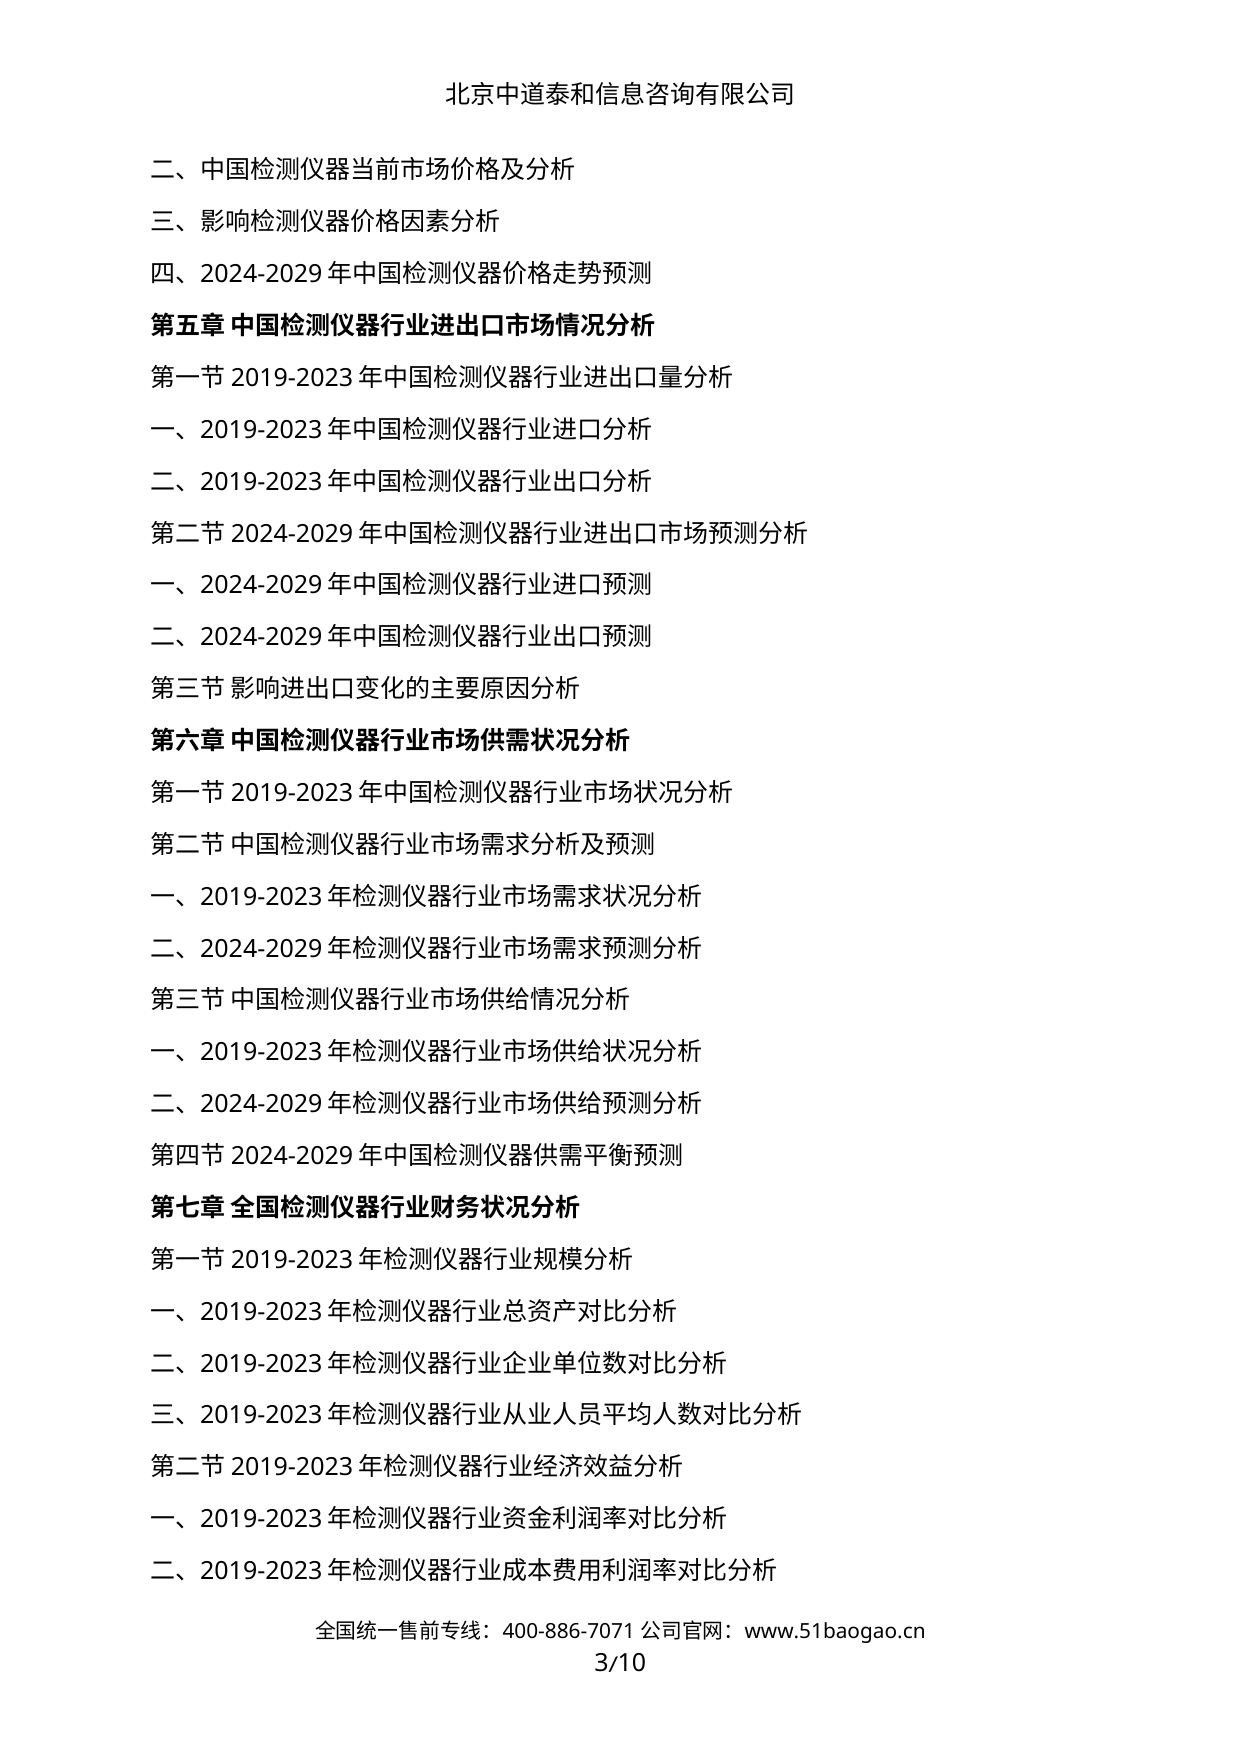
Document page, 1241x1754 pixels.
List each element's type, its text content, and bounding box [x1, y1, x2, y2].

text 一、2019-2023年检测仪器行业市场供给状况分析 [150, 1032, 1090, 1068]
text 二、2019-2023年中国检测仪器行业出口分析 [150, 461, 1090, 497]
text 一、2019-2023年中国检测仪器行业进口分析 [150, 409, 1090, 446]
text 二、2019-2023年检测仪器行业成本费用利润率对比分析 [150, 1551, 1090, 1587]
text 三、影响检测仪器价格因素分析 [150, 202, 1090, 238]
text 第五章 中国检测仪器行业进出口市场情况分析 [150, 306, 1090, 342]
text 第四节 2024-2029年中国检测仪器供需平衡预测 [150, 1136, 1090, 1172]
text 二、2019-2023年检测仪器行业企业单位数对比分析 [150, 1343, 1090, 1379]
text 一、2024-2029年中国检测仪器行业进口预测 [150, 565, 1090, 601]
text 第二节 中国检测仪器行业市场需求分析及预测 [150, 824, 1090, 861]
text 三、2019-2023年检测仪器行业从业人员平均人数对比分析 [150, 1395, 1090, 1431]
text 二、2024-2029年检测仪器行业市场供给预测分析 [150, 1084, 1090, 1120]
text 一、2019-2023年检测仪器行业资金利润率对比分析 [150, 1499, 1090, 1535]
text 第二节 2024-2029年中国检测仪器行业进出口市场预测分析 [150, 513, 1090, 549]
text 一、2019-2023年检测仪器行业市场需求状况分析 [150, 876, 1090, 912]
text 第七章 全国检测仪器行业财务状况分析 [150, 1187, 1090, 1224]
text 第一节 2019-2023年检测仪器行业规模分析 [150, 1239, 1090, 1276]
text 第一节 2019-2023年中国检测仪器行业进出口量分析 [150, 357, 1090, 394]
text 二、2024-2029年中国检测仪器行业出口预测 [150, 617, 1090, 653]
text 第二节 2019-2023年检测仪器行业经济效益分析 [150, 1447, 1090, 1483]
text 第三节 影响进出口变化的主要原因分析 [150, 669, 1090, 705]
text 第三节 中国检测仪器行业市场供给情况分析 [150, 980, 1090, 1016]
text 第一节 2019-2023年中国检测仪器行业市场状况分析 [150, 772, 1090, 809]
text 四、2024-2029年中国检测仪器价格走势预测 [150, 254, 1090, 290]
text 二、2024-2029年检测仪器行业市场需求预测分析 [150, 928, 1090, 964]
text 第六章 中国检测仪器行业市场供需状况分析 [150, 721, 1090, 757]
text 一、2019-2023年检测仪器行业总资产对比分析 [150, 1291, 1090, 1327]
text 二、中国检测仪器当前市场价格及分析 [150, 150, 1090, 186]
